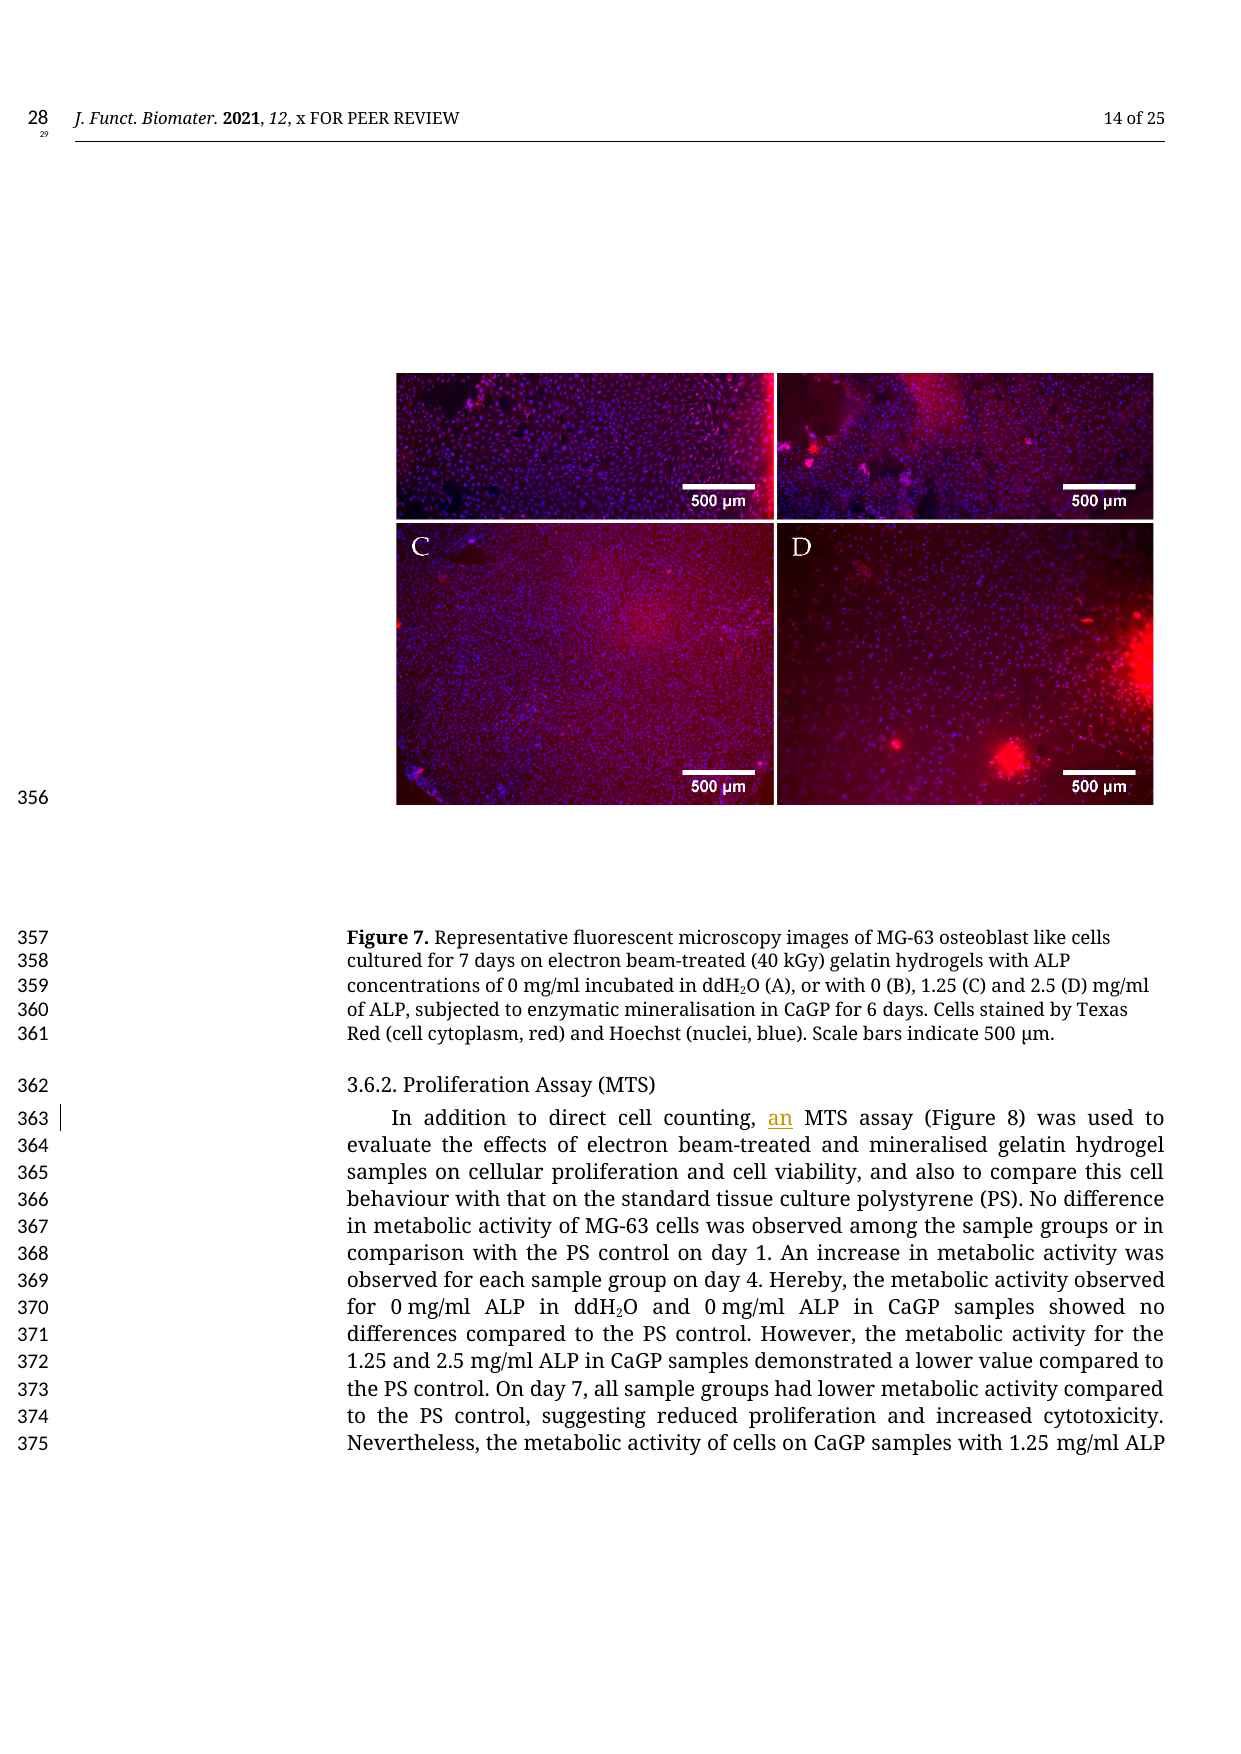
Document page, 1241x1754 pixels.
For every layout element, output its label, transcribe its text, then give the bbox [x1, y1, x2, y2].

picture [396, 373, 1154, 805]
text Figure 7. Representative fluorescent microscopy images of MG-63 osteoblast like cells cultured for 7 days on electron beam-treated (40 kGy) gelatin hydrogels with ALP concentrations of 0 mg/ml incubated in ddH2O (A), or with 0 (B), 1.25 (C) and 2.5 (D) mg/ml of ALP, subjected to enzymatic mineralisation in CaGP for 6 days. Cells stained by Texas Red (cell cytoplasm, red) and Hoechst (nuclei, blue). Scale bars indicate 500 µm. [347, 925, 1165, 1046]
subtitle 3.6.2. Proliferation Assay (MTS) [347, 1071, 1165, 1098]
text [347, 1104, 1165, 1456]
